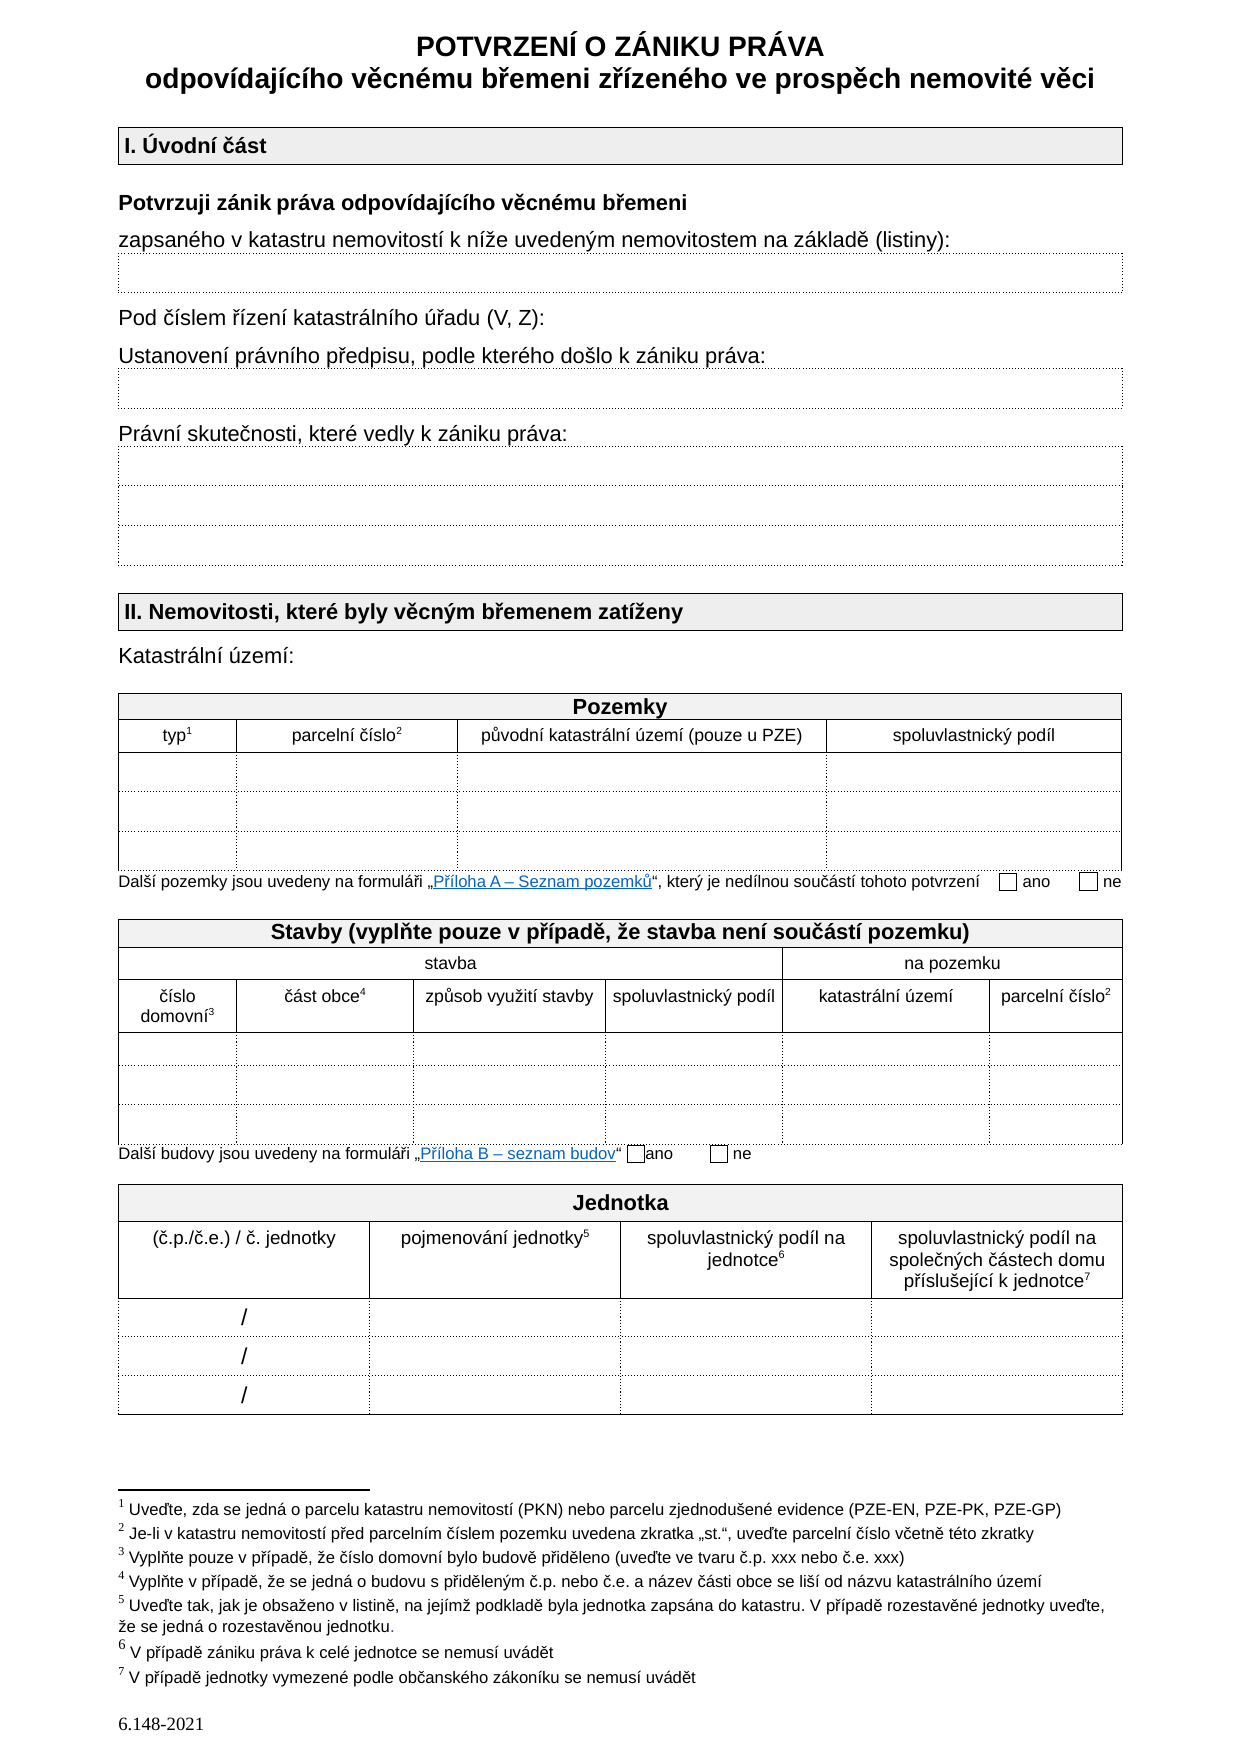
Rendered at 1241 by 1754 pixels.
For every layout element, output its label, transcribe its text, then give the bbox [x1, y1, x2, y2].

table_cell [783, 1065, 989, 1104]
text Ustanovení právního předpisu, podle kterého došlo k zániku práva: [118, 343, 1122, 368]
table_cell [457, 791, 826, 831]
table_cell [236, 753, 457, 791]
table_cell stavba [119, 948, 782, 979]
table_cell [783, 1104, 989, 1144]
table_cell [826, 831, 1121, 870]
table_cell [236, 1033, 413, 1064]
text Potvrzuji zánik práva odpovídajícího věcnému břemeni [118, 189, 1122, 215]
table_cell spoluvlastnický podíl na společných částech domu příslušející k jednotce [872, 1222, 1122, 1298]
table_cell / [118, 1299, 369, 1336]
table_cell [369, 1375, 620, 1414]
table_cell [605, 1033, 782, 1064]
table_cell spoluvlastnický podíl na jednotce [621, 1222, 871, 1298]
table_cell [119, 1033, 236, 1064]
text Další budovy jsou uvedeny na formuláři „Příloha B – seznam budov“ ano ne [728, 1144, 1122, 1163]
table_cell původní katastrální území (pouze u PZE) [458, 720, 826, 751]
table_cell [236, 1065, 413, 1104]
table_cell [119, 831, 236, 870]
text Další pozemky jsou uvedeny na formuláři „Příloha A – Seznam pozemků“, který je nedílnou součástí tohoto potvrzení ano ne [118, 871, 1122, 891]
table_header Pozemky [119, 694, 1121, 719]
table_cell [871, 1299, 1122, 1336]
table_cell [605, 1104, 782, 1144]
table_cell [413, 1065, 605, 1104]
table_cell spoluvlastnický podíl [606, 980, 782, 1032]
table_cell [457, 831, 826, 870]
table_cell [119, 791, 236, 831]
table_cell [413, 1033, 605, 1064]
table_cell [119, 1065, 236, 1104]
table_header [118, 446, 1122, 485]
table_cell [989, 1104, 1122, 1144]
table_cell číslo domovní [119, 980, 236, 1032]
table_cell typ [119, 720, 236, 751]
table_cell [826, 791, 1121, 831]
table_cell způsob využití stavby [414, 980, 605, 1032]
table_cell [605, 1065, 782, 1104]
table_cell [236, 791, 457, 831]
table_cell [236, 831, 457, 870]
table_cell část obce [237, 980, 413, 1032]
table_cell parcelní číslo2 [990, 980, 1122, 1032]
table_cell [989, 1065, 1122, 1104]
table_header II. Nemovitosti, které byly věcným břemenem zatíženy [119, 594, 1122, 630]
table_cell [119, 753, 236, 791]
text Pod číslem řízení katastrálního úřadu (V, Z): [118, 305, 1122, 330]
table_cell [871, 1336, 1122, 1375]
text Katastrální území: [118, 643, 1122, 668]
table_cell [413, 1104, 605, 1144]
table_header Stavby (vyplňte pouze v případě, že stavba není součástí pozemku) [119, 920, 1122, 947]
table_cell (č.p./č.e.) / č. jednotky [119, 1222, 369, 1298]
table_cell pojmenování jednotky [370, 1222, 620, 1298]
table_header I. Úvodní část [119, 128, 1122, 164]
table_cell [369, 1336, 620, 1375]
text Další budovy jsou uvedeny na formuláři „Příloha B – seznam budov“ ano ne [118, 1144, 627, 1163]
table_cell [620, 1299, 871, 1336]
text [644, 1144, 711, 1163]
table_header Jednotka [119, 1185, 1122, 1221]
table_cell [457, 753, 826, 791]
text Právní skutečnosti, které vedly k zániku práva: [118, 421, 1122, 446]
table_cell katastrální území [783, 980, 989, 1032]
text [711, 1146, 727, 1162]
table_cell / [118, 1336, 369, 1375]
table_cell [989, 1033, 1122, 1064]
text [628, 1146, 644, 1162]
table_cell parcelní číslo [237, 720, 457, 751]
table_cell spoluvlastnický podíl [827, 720, 1121, 751]
text zapsaného v katastru nemovitostí k níže uvedeným nemovitostem na základě (listiny): [118, 227, 1122, 252]
table_cell [118, 525, 1122, 564]
table_cell [783, 1033, 989, 1064]
table_cell na pozemku [783, 948, 1122, 979]
table_cell / [118, 1375, 369, 1414]
table_cell [620, 1336, 871, 1375]
table_cell [236, 1104, 413, 1144]
table_cell [118, 485, 1122, 525]
table_header [118, 368, 1122, 407]
table_header [118, 253, 1122, 292]
text odpovídajícího věcnému břemeni zřízeného ve prospěch nemovité věci [118, 62, 1122, 94]
table_cell [871, 1375, 1122, 1414]
table_cell [826, 753, 1121, 791]
table_cell [369, 1299, 620, 1336]
text POTVRZENÍ O ZÁNIKU PRÁVA [118, 29, 1122, 62]
table_cell [620, 1375, 871, 1414]
table_cell [119, 1104, 236, 1144]
